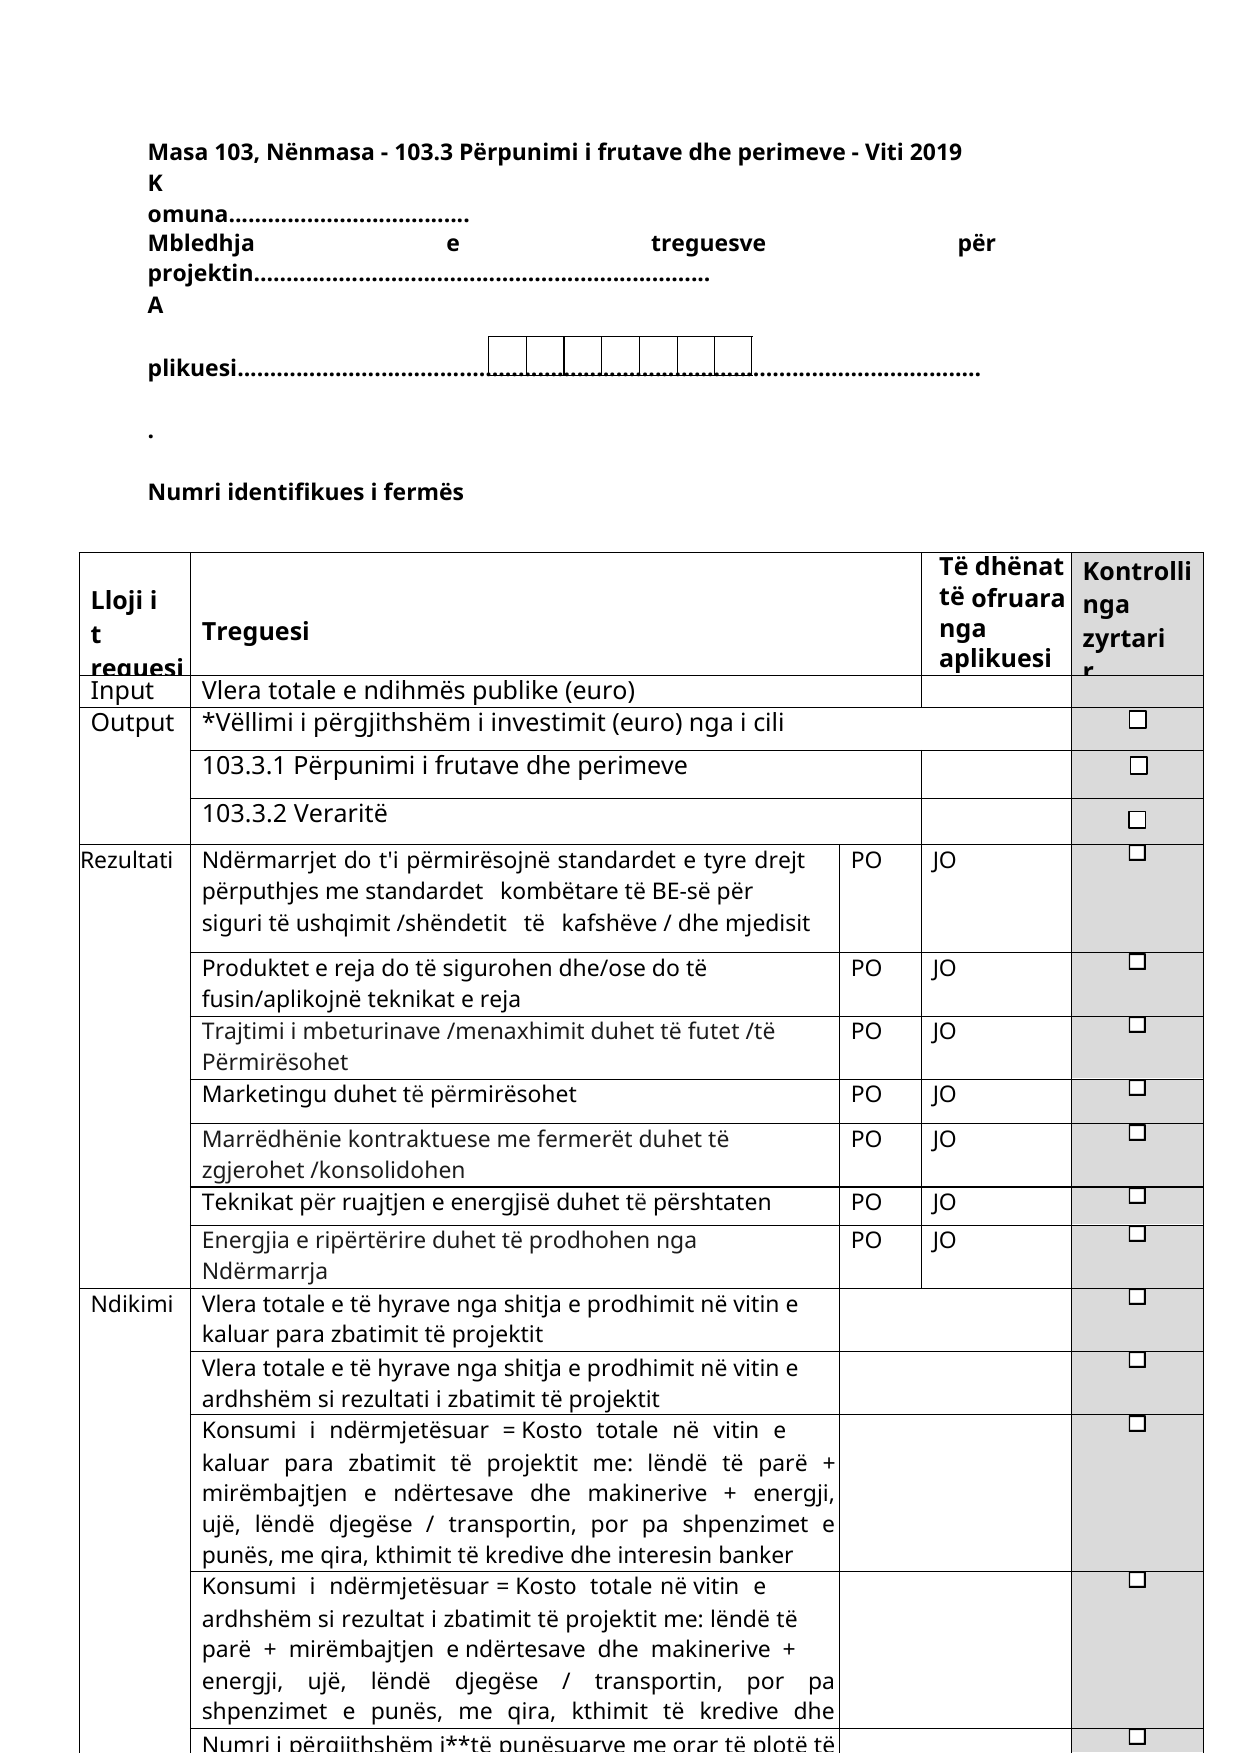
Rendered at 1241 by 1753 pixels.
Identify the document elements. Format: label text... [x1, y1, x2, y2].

picture [1128, 845, 1146, 861]
picture [1128, 1351, 1146, 1368]
picture [1128, 1225, 1146, 1242]
picture [1128, 1187, 1146, 1204]
text Mbledhja e treguesve për projektin...................................................................... [147, 229, 996, 289]
text Komuna..................................... [147, 167, 484, 229]
picture [1128, 1415, 1146, 1432]
picture [1128, 1016, 1146, 1033]
text Numri identifikues i fermës [147, 476, 987, 507]
picture [1128, 1288, 1146, 1305]
picture [1128, 1728, 1146, 1745]
picture [1128, 1571, 1146, 1588]
picture [1128, 1124, 1146, 1141]
picture [1128, 1079, 1146, 1096]
text Masa 103, Nënmasa - 103.3 Përpunimi i frutave dhe perimeve - Viti 2019 [147, 135, 970, 167]
text Aplikuesi................................................................................................................... [147, 289, 987, 445]
picture [1128, 953, 1146, 970]
